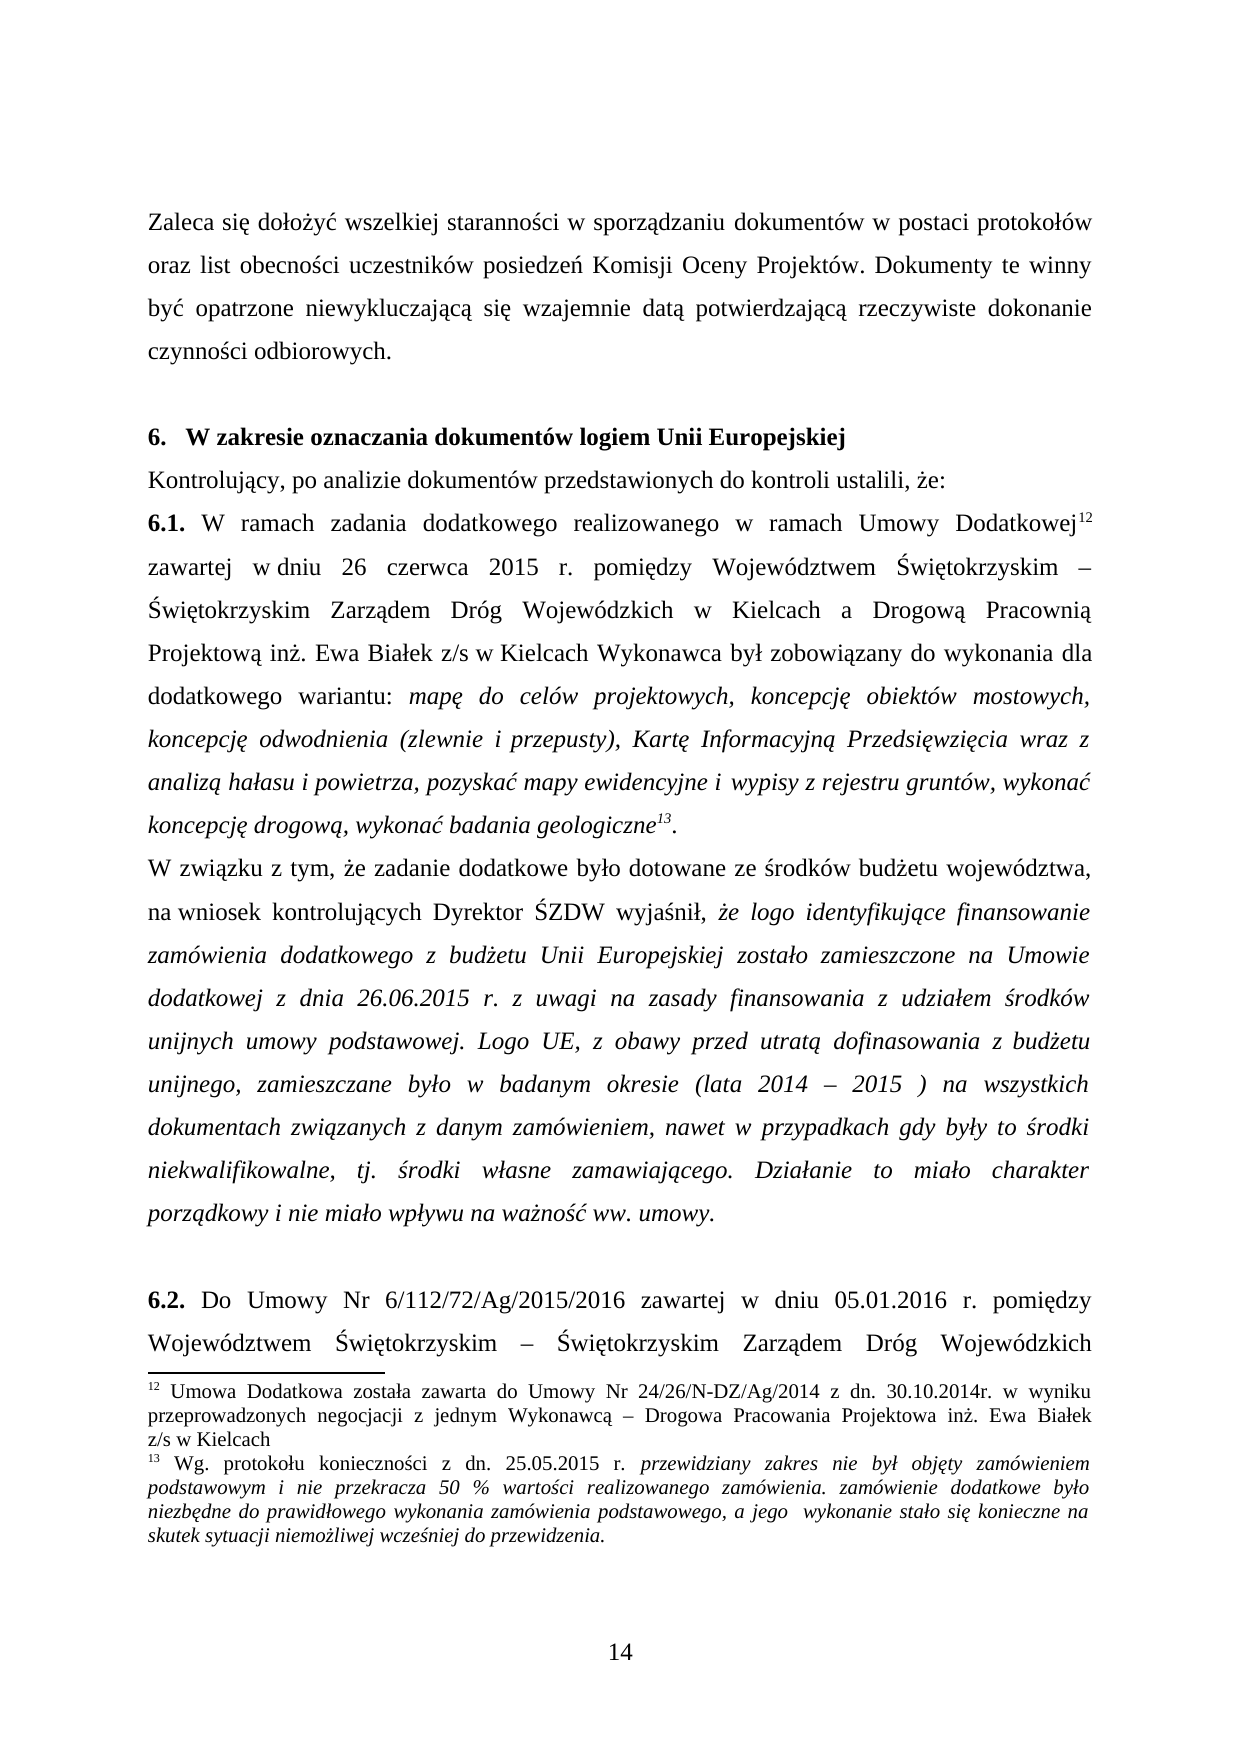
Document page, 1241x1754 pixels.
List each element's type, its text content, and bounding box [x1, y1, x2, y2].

text 6.1. W ramach zadania dodatkowego realizowanego w ramach Umowy Dodatkowej zawartej w dniu 26 czerwca 2015 r. pomiędzy Województwem Świętokrzyskim – Świętokrzyskim Zarządem Dróg Wojewódzkich w Kielcach a Drogową Pracownią Projektową inż. Ewa Białek z/s w Kielcach Wykonawca był zobowiązany do wykonania dla dodatkowego wariantu: mapę do celów projektowych, koncepcję obiektów mostowych, koncepcję odwodnienia (zlewnie i przepusty), Kartę Informacyjną Przedsięwzięcia wraz z analizą hałasu i powietrza, pozyskać mapy ewidencyjne i wypisy z rejestru gruntów, wykonać koncepcję drogową, wykonać badania geologiczne. [148, 508, 1092, 839]
list W zakresie oznaczania dokumentów logiem Unii Europejskiej [148, 422, 1092, 451]
text Zaleca się dołożyć wszelkiej staranności w sporządzaniu dokumentów w postaci protokołów oraz list obecności uczestników posiedzeń Komisji Oceny Projektów. Dokumenty te winny być opatrzone niewykluczającą się wzajemnie datą potwierdzającą rzeczywiste dokonanie czynności odbiorowych. [148, 207, 1092, 365]
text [148, 1285, 1092, 1357]
list Kontrolujący, po analizie dokumentów przedstawionych do kontroli ustalili, że: [148, 465, 1092, 494]
text W związku z tym, że zadanie dodatkowe było dotowane ze środków budżetu województwa, na wniosek kontrolujących Dyrektor ŚZDW wyjaśnił, że logo identyfikujące finansowanie zamówienia dodatkowego z budżetu Unii Europejskiej zostało zamieszczone na Umowie dodatkowej z dnia 26.06.2015 r. z uwagi na zasady finansowania z udziałem środków unijnych umowy podstawowej. Logo UE, z obawy przed utratą dofinasowania z budżetu unijnego, zamieszczane było w badanym okresie (lata 2014 – 2015 ) na wszystkich dokumentach związanych z danym zamówieniem, nawet w przypadkach gdy były to środki niekwalifikowalne, tj. środki własne zamawiającego. Działanie to miało charakter porządkowy i nie miało wpływu na ważność ww. umowy. [148, 853, 1092, 1227]
